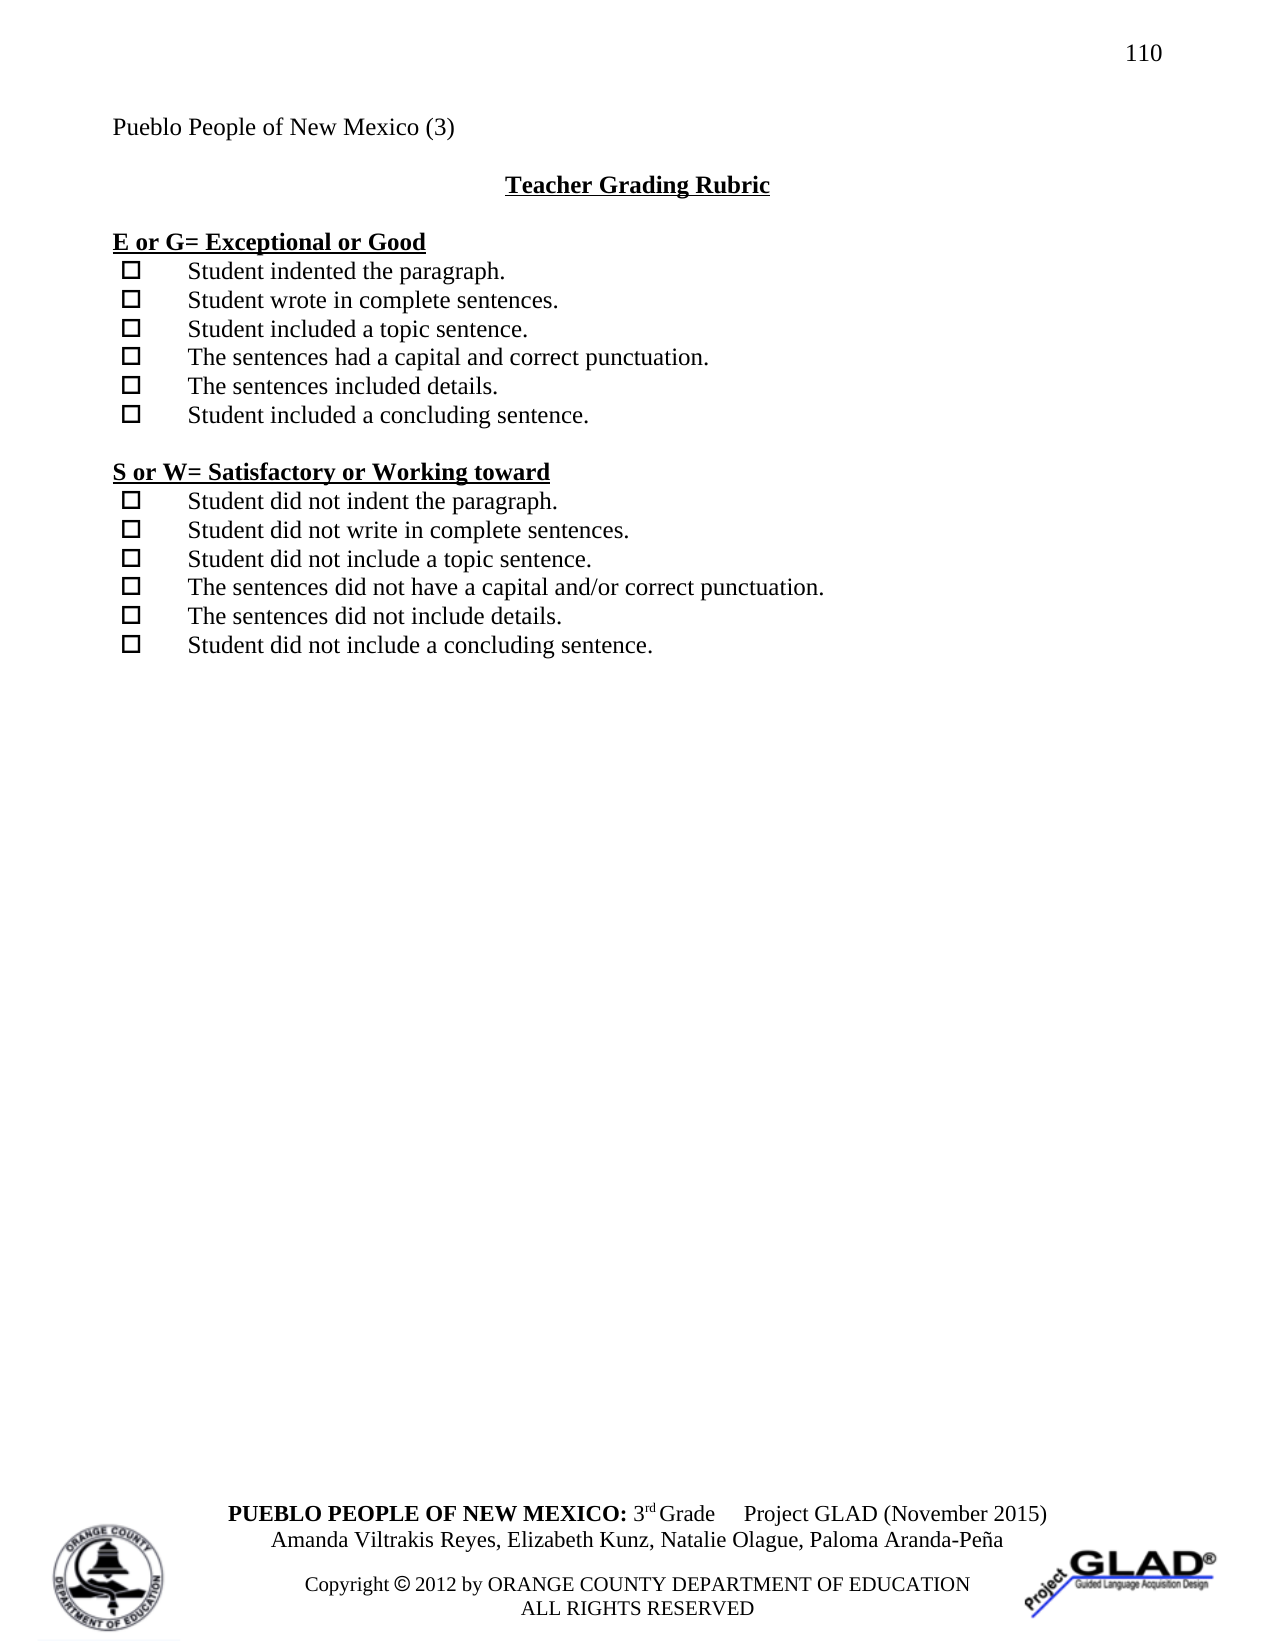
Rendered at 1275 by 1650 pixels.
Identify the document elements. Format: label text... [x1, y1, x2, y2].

picture [37, 1520, 181, 1641]
list Student did not write in complete sentences. [120, 515, 1162, 544]
text Teacher Grading Rubric [112, 170, 1162, 199]
list The sentences did not have a capital and/or correct punctuation. [120, 572, 1162, 601]
text S or W= Satisfactory or Working toward [112, 457, 1162, 486]
list Student did not include a concluding sentence. Teacher Generated Test: Pueblo People of New Mexico (3) [120, 630, 1162, 659]
list Student did not include a topic sentence. [120, 544, 1162, 572]
list The sentences did not include details. [120, 601, 1162, 630]
list Student wrote in complete sentences. [120, 285, 1162, 314]
list Student indented the paragraph. [120, 256, 1162, 285]
list The sentences had a capital and correct punctuation. [120, 342, 1162, 371]
text E or G= Exceptional or Good [112, 227, 1162, 256]
picture [1012, 1538, 1232, 1627]
list The sentences included details. [120, 371, 1162, 400]
list Student included a topic sentence. [120, 314, 1162, 342]
list Student included a concluding sentence. [120, 400, 1162, 429]
list Student did not indent the paragraph. [120, 486, 1162, 515]
